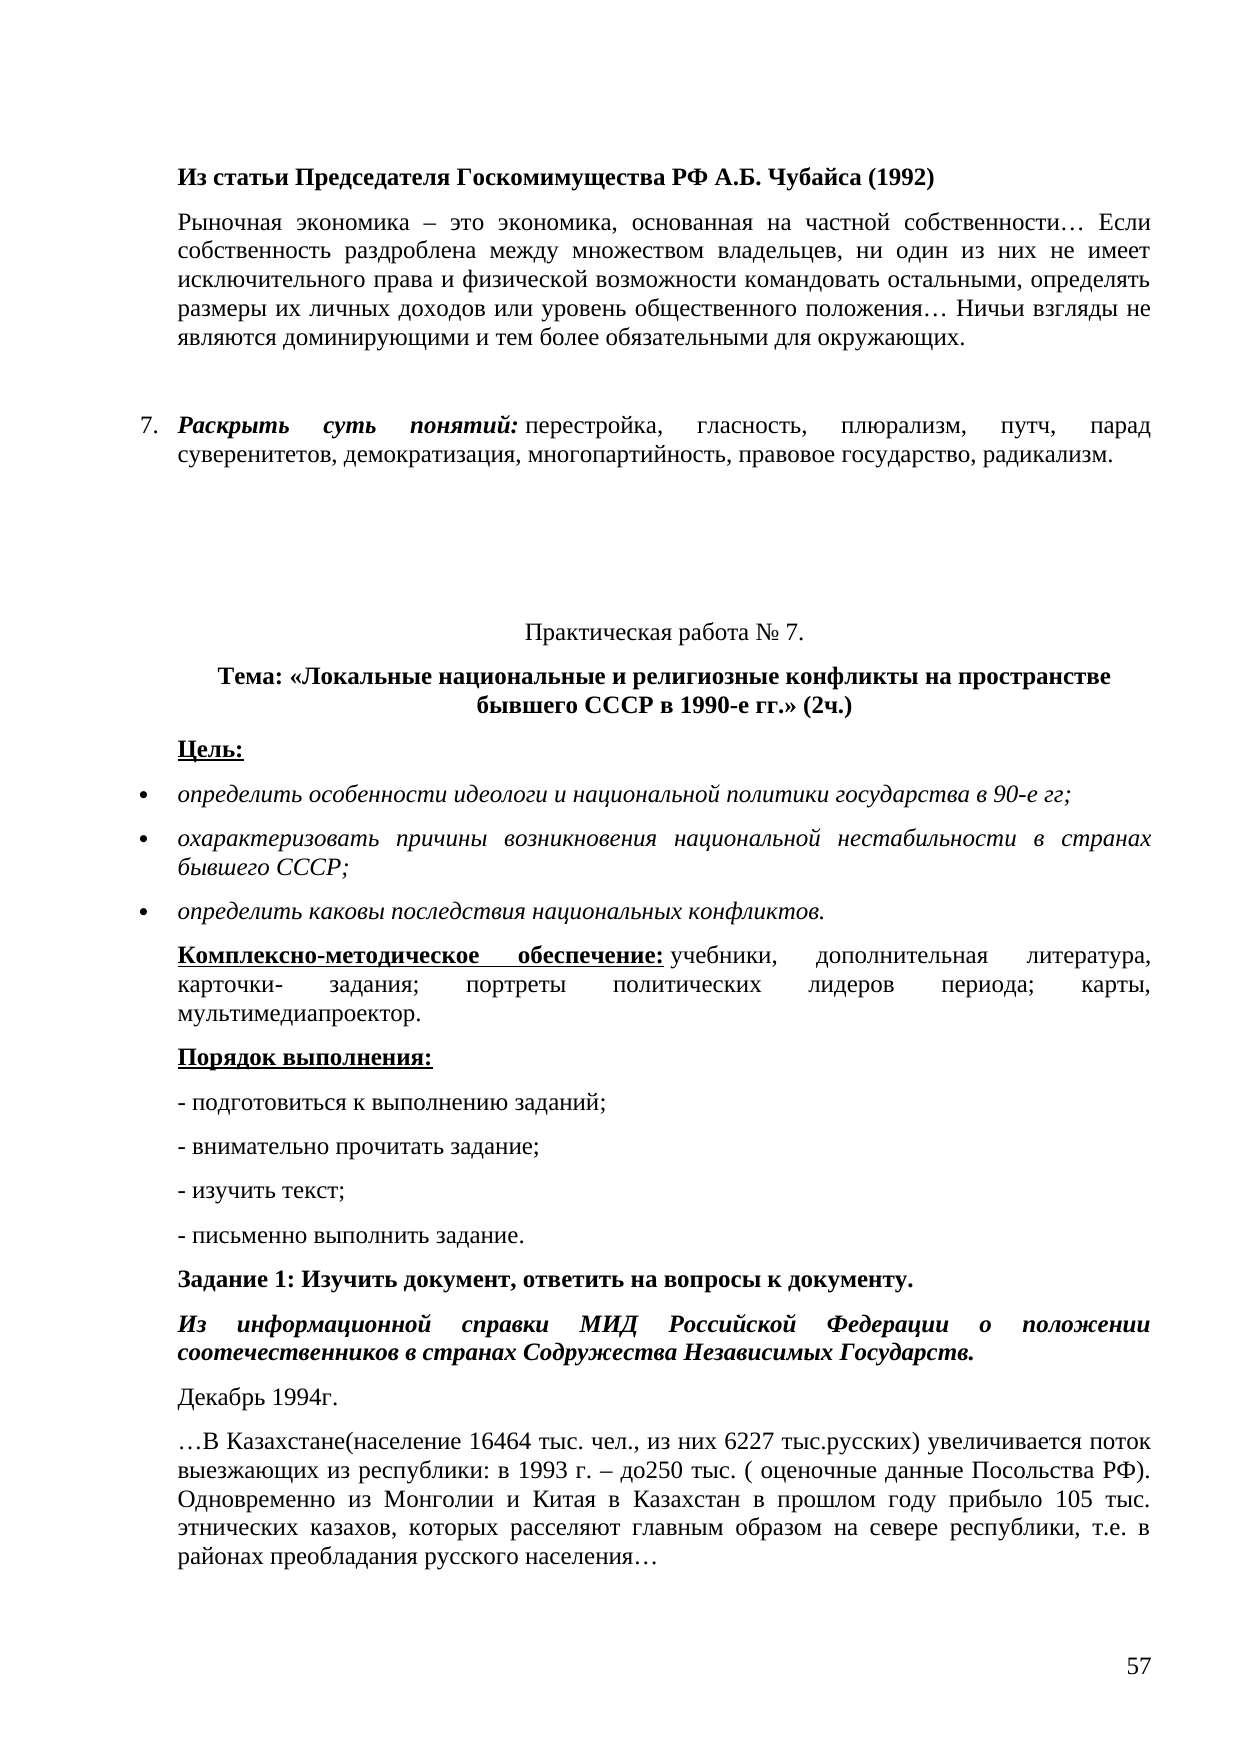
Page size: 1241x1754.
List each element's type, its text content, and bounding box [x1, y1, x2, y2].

text - внимательно прочитать задание; [177, 1131, 1152, 1160]
list охарактеризовать причины возникновения национальной нестабильности в странах бывшего СССР; [140, 823, 1152, 881]
text Тема: «Локальные национальные и религиозные конфликты на пространстве бывшего СССР в 1990-е гг.» (2ч.) [177, 661, 1152, 719]
text …В Казахстане(население 16464 тыс. чел., из них 6227 тыс.русских) увеличивается поток выезжающих из республики: в 1993 г. – до250 тыс. ( оценочные данные Посольства РФ). Одновременно из Монголии и Китая в Казахстан в прошлом году прибыло 105 тыс. этнических казахов, которых расселяют главным образом на севере республики, т.е. в районах преобладания русского населения… [177, 1426, 1152, 1570]
text - письменно выполнить задание. [177, 1220, 1152, 1249]
text Порядок выполнения: [177, 1042, 1152, 1071]
text Комплексно-методическое обеспечение: учебники, дополнительная литература, карточки- задания; портреты политических лидеров периода; карты, мультимедиапроектор. [177, 941, 1152, 1027]
text Цель: [177, 734, 1152, 763]
list определить каковы последствия национальных конфликтов. [140, 896, 1152, 925]
list определить особенности идеологи и национальной политики государства в 90-е гг; [140, 779, 1152, 807]
text Рыночная экономика – это экономика, основанная на частной собственности… Если собственность раздроблена между множеством владельцев, ни один из них не имеет исключительного права и физической возможности командовать остальными, определять размеры их личных доходов или уровень общественного положения… Ничьи взгляды не являются доминирующими и тем более обязательными для окружающих. [177, 207, 1152, 351]
text Задание 1: Изучить документ, ответить на вопросы к документу. [177, 1264, 1152, 1293]
text - изучить текст; [177, 1176, 1152, 1204]
list Раскрыть суть понятий: перестройка, гласность, плюрализм, путч, парад суверенитетов, демократизация, многопартийность, правовое государство, радикализм. [140, 411, 1152, 468]
text Практическая работа № 7. [177, 617, 1152, 646]
text Декабрь 1994г. [177, 1382, 1152, 1411]
text Из статьи Председателя Госкомимущества РФ А.Б. Чубайса (1992) [177, 162, 1152, 191]
text - подготовиться к выполнению заданий; [177, 1087, 1152, 1116]
text Из информационной справки МИД Российской Федерации о положении соотечественников в странах Содружества Независимых Государств. [177, 1309, 1152, 1366]
